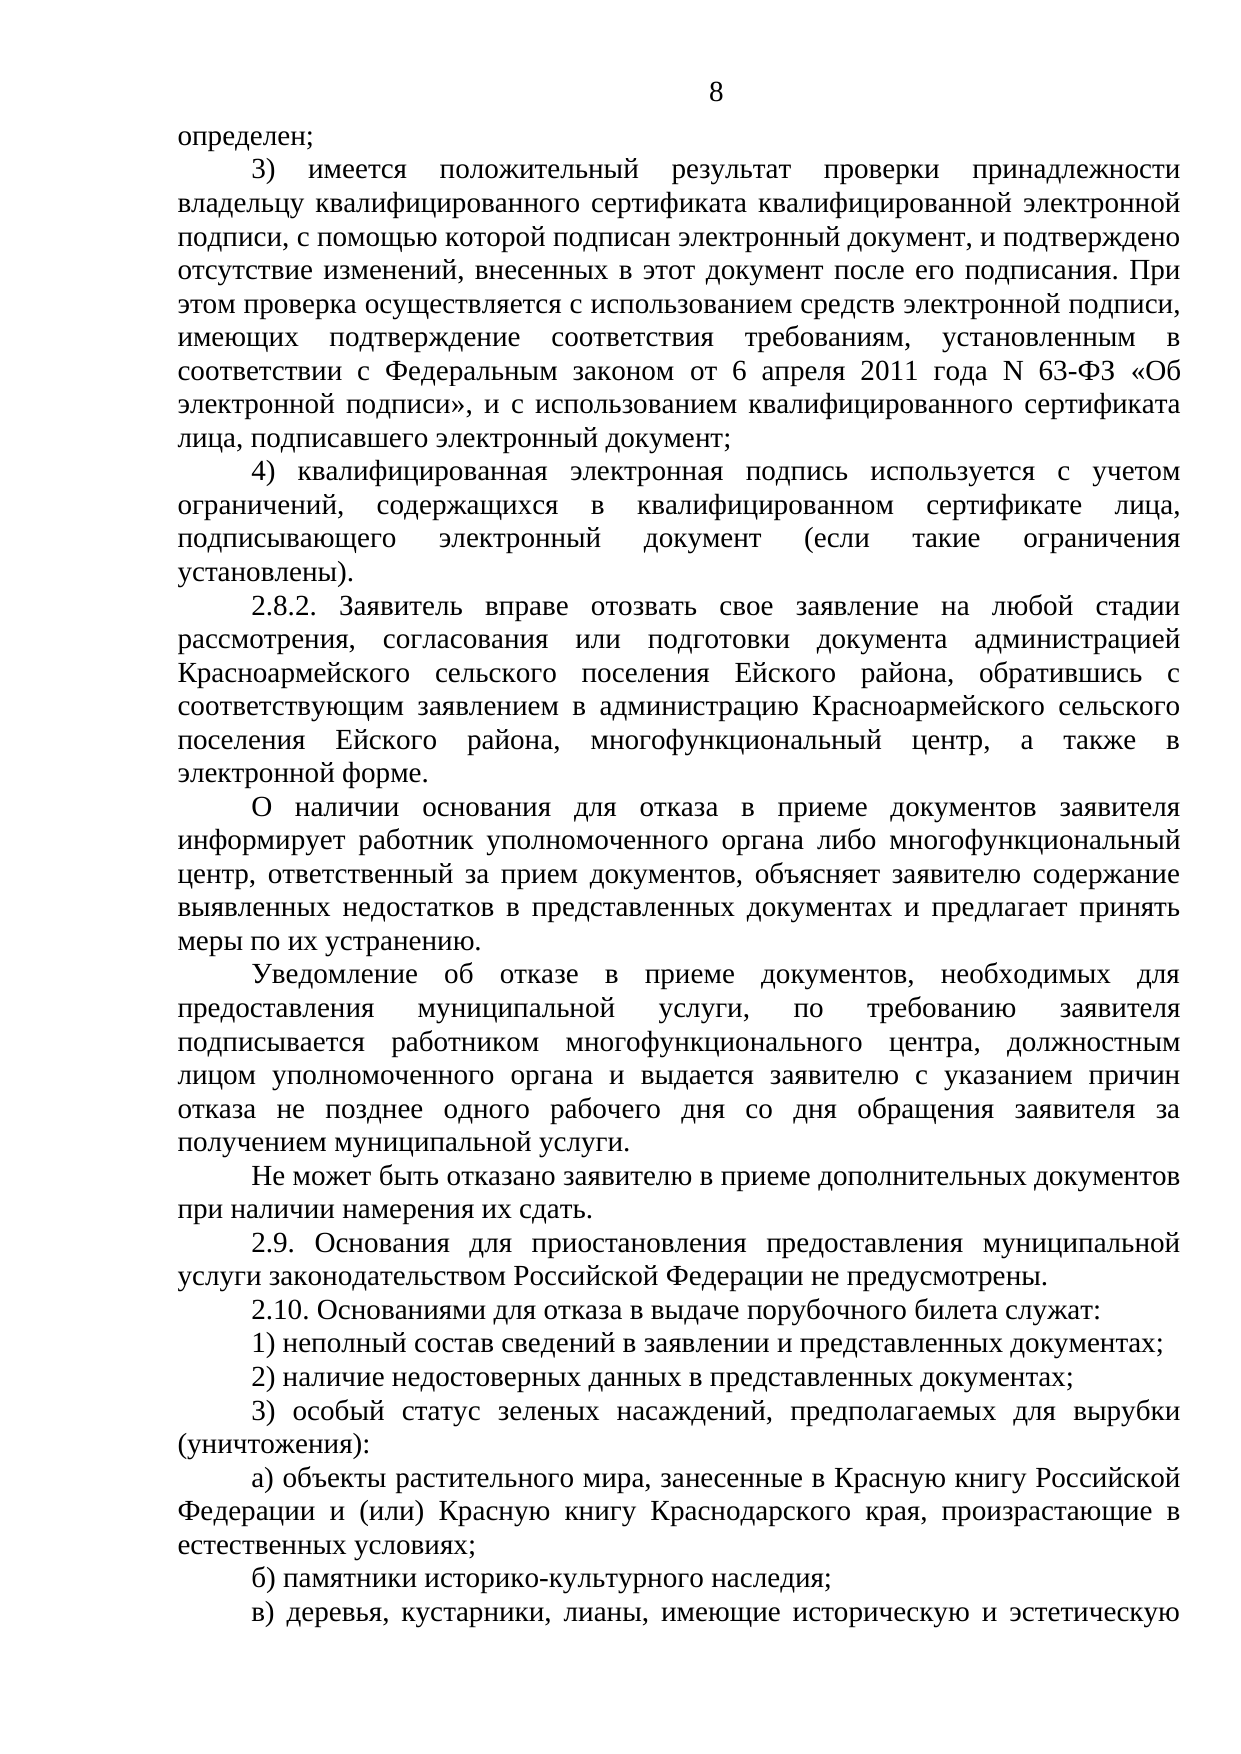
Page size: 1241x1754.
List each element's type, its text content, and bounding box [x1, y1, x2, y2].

text 2.9. Основания для приостановления предоставления муниципальной услуги законодательством Российской Федерации не предусмотрены. [177, 1225, 1181, 1292]
text б) памятники историко-культурного наследия; [177, 1560, 1181, 1594]
text Не может быть отказано заявителю в приеме дополнительных документов при наличии намерения их сдать. [177, 1158, 1181, 1225]
text 3) имеется положительный результат проверки принадлежности владельцу квалифицированного сертификата квалифицированной электронной подписи, с помощью которой подписан электронный документ, и подтверждено отсутствие изменений, внесенных в этот документ после его подписания. При этом проверка осуществляется с использованием средств электронной подписи, имеющих подтверждение соответствия требованиям, установленным в соответствии с Федеральным законом от 6 апреля 2011 года N 63-ФЗ «Об электронной подписи», и с использованием квалифицированного сертификата лица, подписавшего электронный документ; [177, 152, 1181, 453]
text 2) наличие недостоверных данных в представленных документах; [177, 1359, 1181, 1393]
text 4) квалифицированная электронная подпись используется с учетом ограничений, содержащихся в квалифицированном сертификате лица, подписывающего электронный документ (если такие ограничения установлены). [177, 453, 1181, 588]
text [177, 1594, 1181, 1627]
text О наличии основания для отказа в приеме документов заявителя информирует работник уполномоченного органа либо многофункциональный центр, ответственный за прием документов, объясняет заявителю содержание выявленных недостатков в представленных документах и предлагает принять меры по их устранению. [177, 789, 1181, 957]
text 1) неполный состав сведений в заявлении и представленных документах; [177, 1326, 1181, 1359]
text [177, 118, 1181, 152]
text 2.10. Основаниями для отказа в выдаче порубочного билета служат: [177, 1292, 1181, 1326]
text Уведомление об отказе в приеме документов, необходимых для предоставления муниципальной услуги, по требованию заявителя подписывается работником многофункционального центра, должностным лицом уполномоченного органа и выдается заявителю с указанием причин отказа не позднее одного рабочего дня со дня обращения заявителя за получением муниципальной услуги. [177, 957, 1181, 1158]
text а) объекты растительного мира, занесенные в Красную книгу Российской Федерации и (или) Красную книгу Краснодарского края, произрастающие в естественных условиях; [177, 1460, 1181, 1560]
text 3) особый статус зеленых насаждений, предполагаемых для вырубки (уничтожения): [177, 1393, 1181, 1460]
text 2.8.2. Заявитель вправе отозвать свое заявление на любой стадии рассмотрения, согласования или подготовки документа администрацией Красноармейского сельского поселения Ейского района, обратившись с соответствующим заявлением в администрацию Красноармейского сельского поселения Ейского района, многофункциональный центр, а также в электронной форме. [177, 588, 1181, 789]
